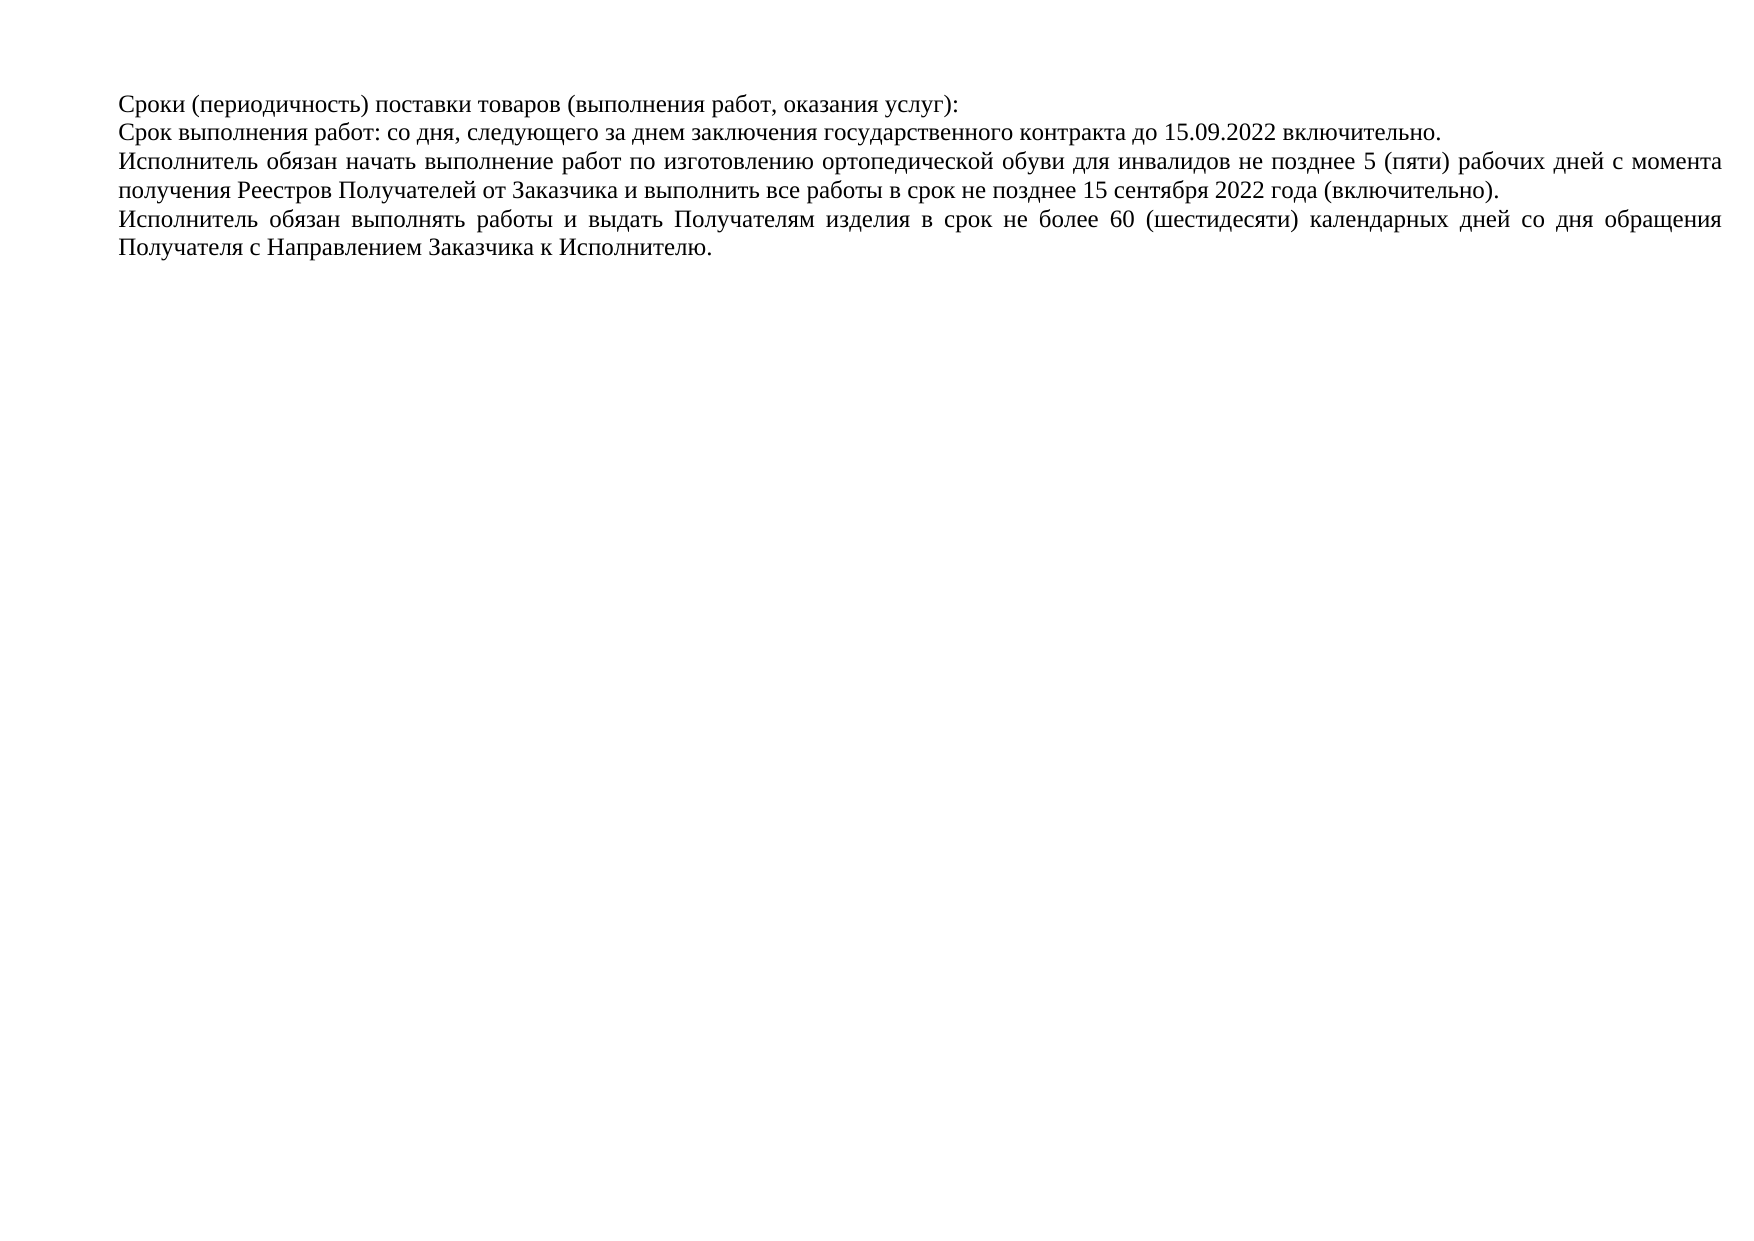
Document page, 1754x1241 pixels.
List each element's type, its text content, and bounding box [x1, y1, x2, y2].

text Сроки (периодичность) поставки товаров (выполнения работ, оказания услуг): [118, 89, 1724, 117]
text Исполнитель обязан начать выполнение работ по изготовлению ортопедической обуви для инвалидов не позднее 5 (пяти) рабочих дней с момента получения Реестров Получателей от Заказчика и выполнить все работы в срок не позднее 15 сентября 2022 года (включительно). [118, 146, 1724, 204]
text Срок выполнения работ: со дня, следующего за днем заключения государственного контракта до 15.09.2022 включительно. [118, 117, 1724, 146]
text Исполнитель обязан выполнять работы и выдать Получателям изделия в срок не более 60 (шестидесяти) календарных дней со дня обращения Получателя с Направлением Заказчика к Исполнителю. [118, 204, 1724, 261]
